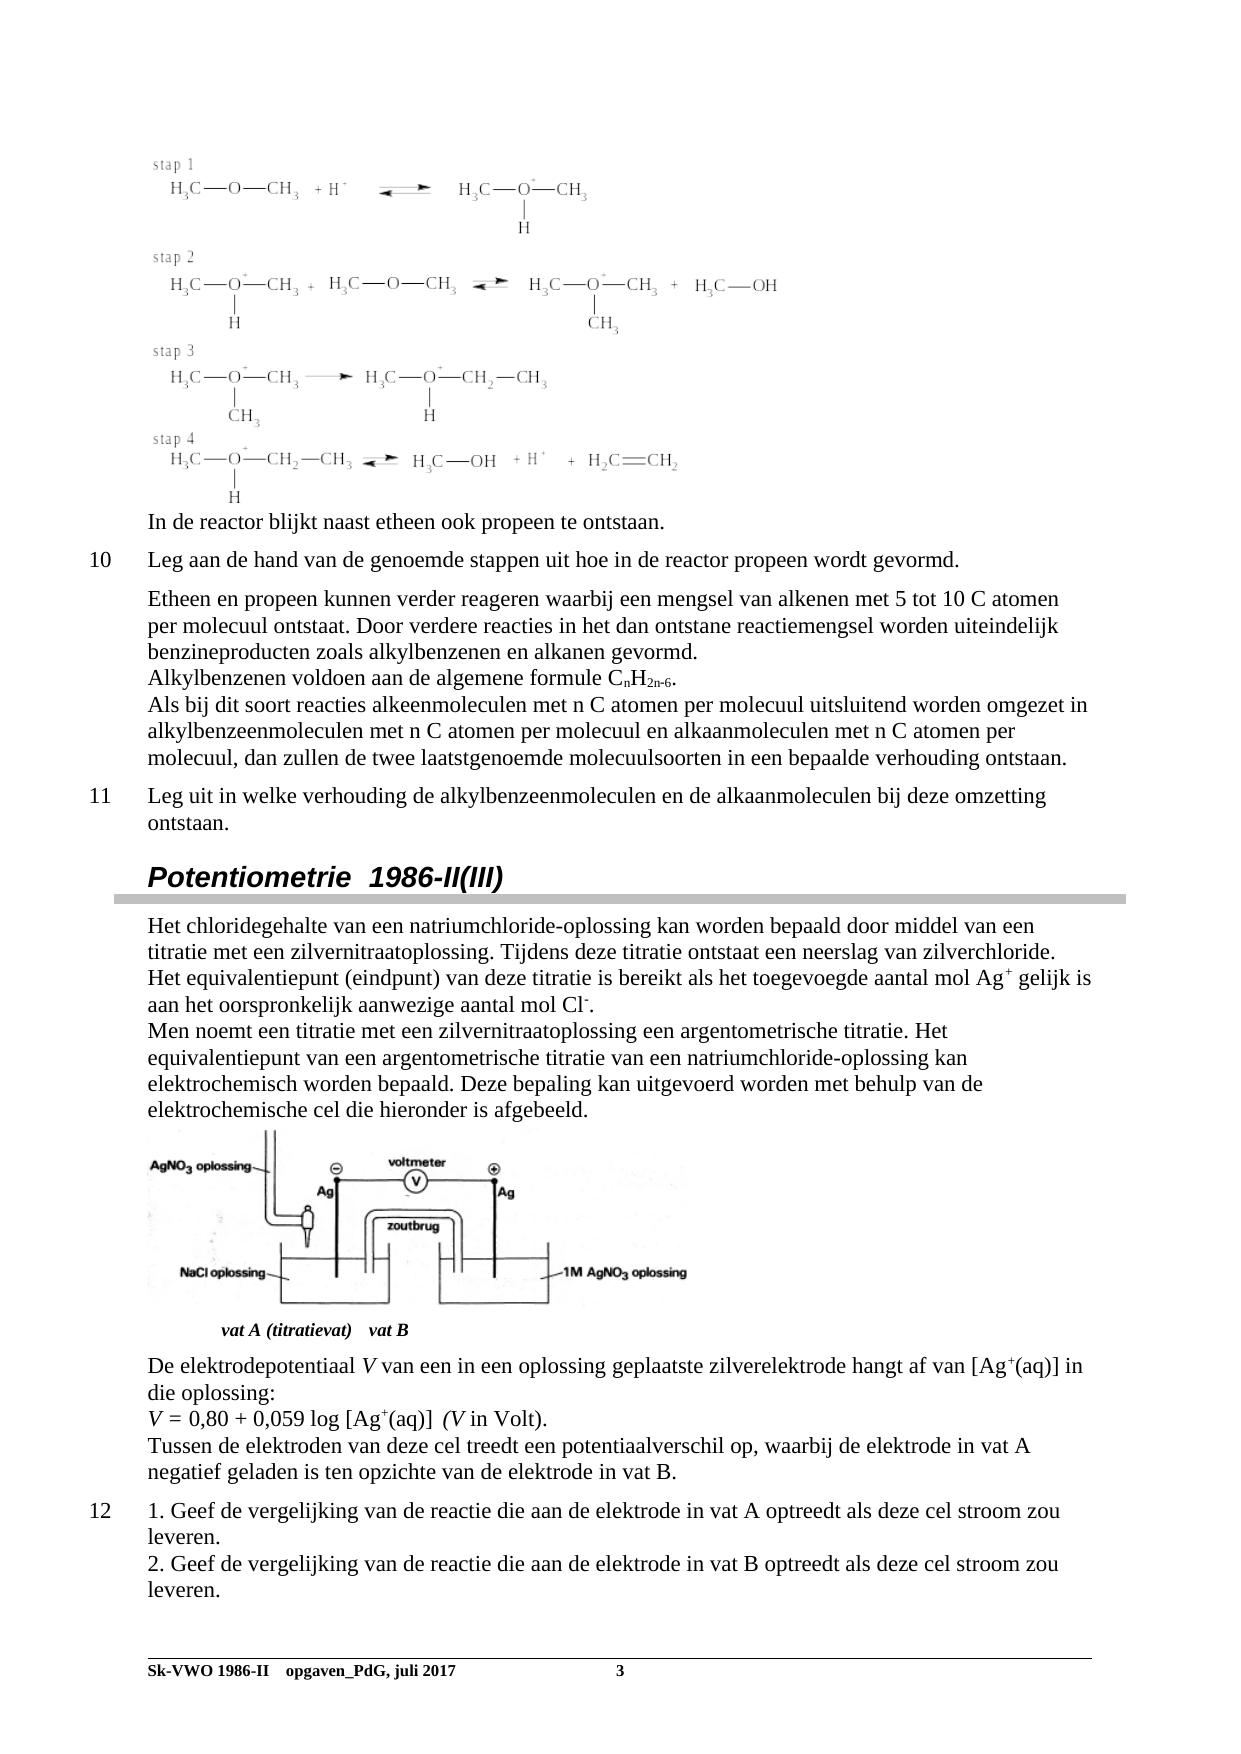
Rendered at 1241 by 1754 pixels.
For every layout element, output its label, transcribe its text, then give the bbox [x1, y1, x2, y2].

list Leg uit in welke verhouding de alkylbenzeenmoleculen en de alkaanmoleculen bij deze omzetting ontstaan. [88, 782, 1092, 835]
list 1. Geef de vergelijking van de reactie die aan de elektrode in vat A optreedt als deze cel stroom zou leveren. 2. Geef de vergelijking van de reactie die aan de elektrode in vat B optreedt als deze cel stroom zou leveren. [88, 1497, 1092, 1602]
text V = 0,80 + 0,059 log [Ag+(aq)] (V in Volt). [147, 1405, 1092, 1432]
text Als bij dit soort reacties alkeenmoleculen met n C atomen per molecuul uitsluitend worden omgezet in alkylbenzeenmoleculen met n C atomen per molecuul en alkaanmoleculen met n C atomen per molecuul, dan zullen de twee laatstgenoemde molecuulsoorten in een bepaalde verhouding ontstaan. [147, 691, 1092, 770]
subtitle Potentiometrie 1986-II(III) [147, 860, 1092, 894]
text Etheen en propeen kunnen verder reageren waarbij een mengsel van alkenen met 5 tot atomen per molecuul ontstaat. Door verdere reacties in het dan ontstane reactiemengsel worden uiteindelijk benzineproducten zoals alkylbenzenen en alkanen gevormd. [147, 585, 1092, 664]
text Men noemt een titratie met een zilvernitraatoplossing een argentometrische titratie. Het equivalentiepunt van een argentometrische titratie van een natriumchloride-oplossing kan elektrochemisch worden bepaald. Deze bepaling kan uitgevoerd worden met behulp van de elektrochemische cel die hieronder is afgebeeld. [147, 1017, 1092, 1123]
text De elektrodepotentiaal V van een in een oplossing geplaatste zilverelektrode hangt af van [Ag+(aq)] in die oplossing: [147, 1353, 1092, 1405]
text vat A (titratievat) vat B [147, 1318, 1092, 1340]
text Tussen de elektroden van deze cel treedt een potentiaalverschil op, waarbij de elektrode in vat A negatief geladen is ten opzichte van de elektrode in vat B. [147, 1432, 1092, 1484]
text Het chloridegehalte van een natriumchloride-oplossing kan worden bepaald door middel van een titratie met een zilvernitraatoplossing. Tijdens deze titratie ontstaat een neerslag van zilverchloride. Het equivalentiepunt (eindpunt) van deze titratie is bereikt als het toegevoegde aantal mol Ag+ gelijk is aan het oorspronkelijk aanwezige aantal mol Cl. [147, 904, 1092, 1017]
list Leg aan de hand van de genoemde stappen uit hoe in de reactor propeen wordt gevormd. [88, 547, 1092, 573]
picture [147, 1128, 688, 1306]
text In de reactor blijkt naast etheen ook propeen te ontstaan. [147, 508, 1092, 534]
text Alkylbenzenen voldoen aan de algemene formule CnH2n6. [147, 664, 1092, 691]
